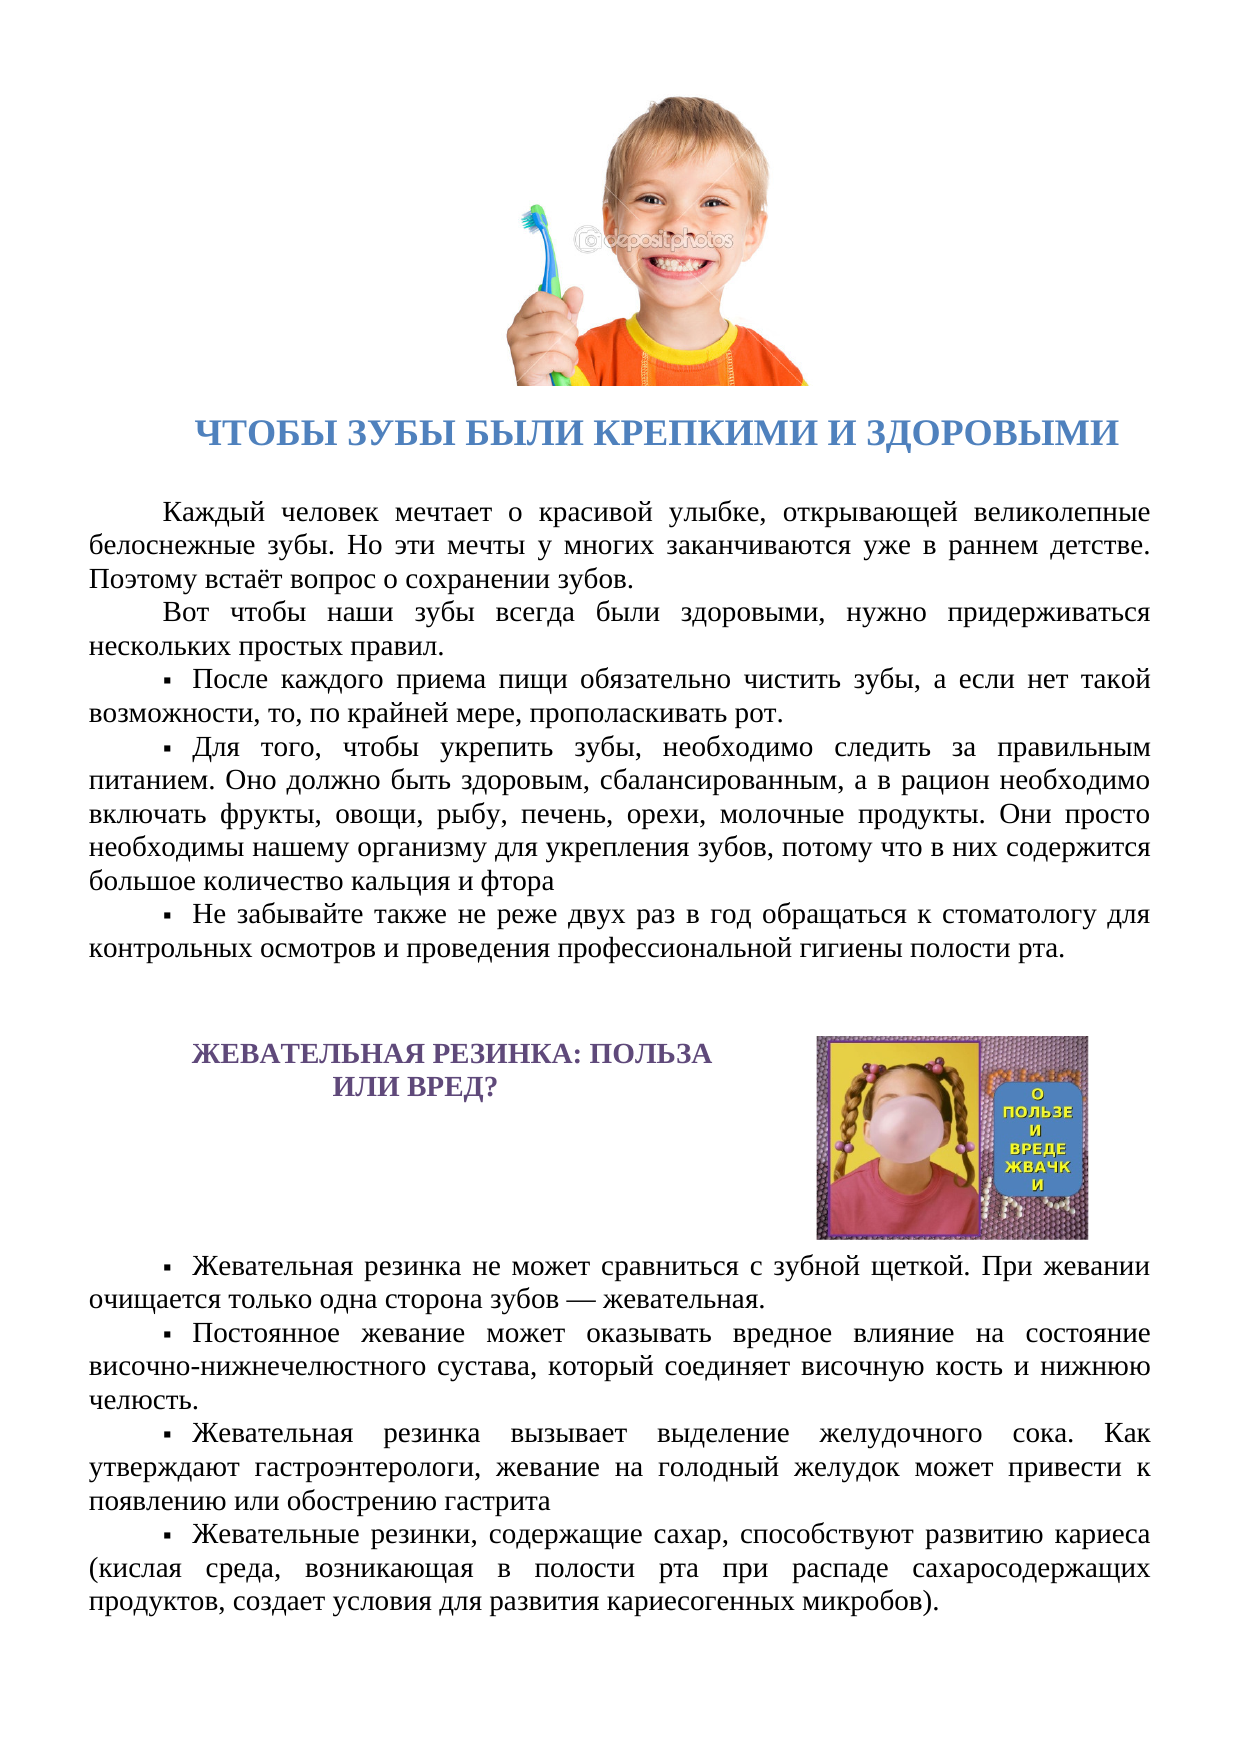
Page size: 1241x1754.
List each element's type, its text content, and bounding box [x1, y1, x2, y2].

picture [501, 94, 814, 386]
list Не забывайте также не реже двух раз в год обращаться к стоматологу для контрольных осмотров и проведения профессиональной гигиены полости рта. [89, 896, 1152, 963]
table_header [753, 1020, 1152, 1248]
table_header ЖЕВАТЕЛЬНАЯ РЕЗИНКА: ПОЛЬЗА ИЛИ ВРЕД? [78, 1020, 753, 1248]
text Вот чтобы наши зубы всегда были здоровыми, нужно придерживаться нескольких простых правил. [89, 594, 1152, 662]
list После каждого приема пищи обязательно чистить зубы, а если нет такой возможности, то, по крайней мере, прополаскивать рот. [89, 662, 1152, 729]
list Жевательная резинка не может сравниться с зубной щеткой. При жевании очищается только одна сторона зубов — жевательная. [89, 1248, 1152, 1315]
subtitle ЧТОБЫ ЗУБЫ БЫЛИ КРЕПКИМИ И ЗДОРОВЫМИ [89, 411, 1152, 454]
text Каждый человек мечтает о красивой улыбке, открывающей великолепные белоснежные зубы. Но эти мечты у многих заканчиваются уже в раннем детстве. Поэтому встаёт вопрос о сохранении зубов. [89, 494, 1152, 594]
picture [816, 1036, 1089, 1240]
list Жевательные резинки, содержащие сахар, способствуют развитию кариеса (кислая среда, возникающая в полости рта при распаде сахаросодержащих продуктов, создает условия для развития кариесогенных микробов). [89, 1516, 1152, 1617]
list Для того, чтобы укрепить зубы, необходимо следить за правильным питанием. Оно должно быть здоровым, сбалансированным, а в рацион необходимо включать фрукты, овощи, рыбу, печень, орехи, молочные продукты. Они просто необходимы нашему организму для укрепления зубов, потому что в них содержится большое количество кальция и фтора [89, 729, 1152, 896]
list Жевательная резинка вызывает выделение желудочного сока. Как утверждают гастроэнтерологи, жевание на голодный желудок может привести к появлению или обострению гастрита [89, 1416, 1152, 1516]
list Постоянное жевание может оказывать вредное влияние на состояние височно-нижнечелюстного сустава, который соединяет височную кость и нижнюю челюсть. [89, 1315, 1152, 1416]
